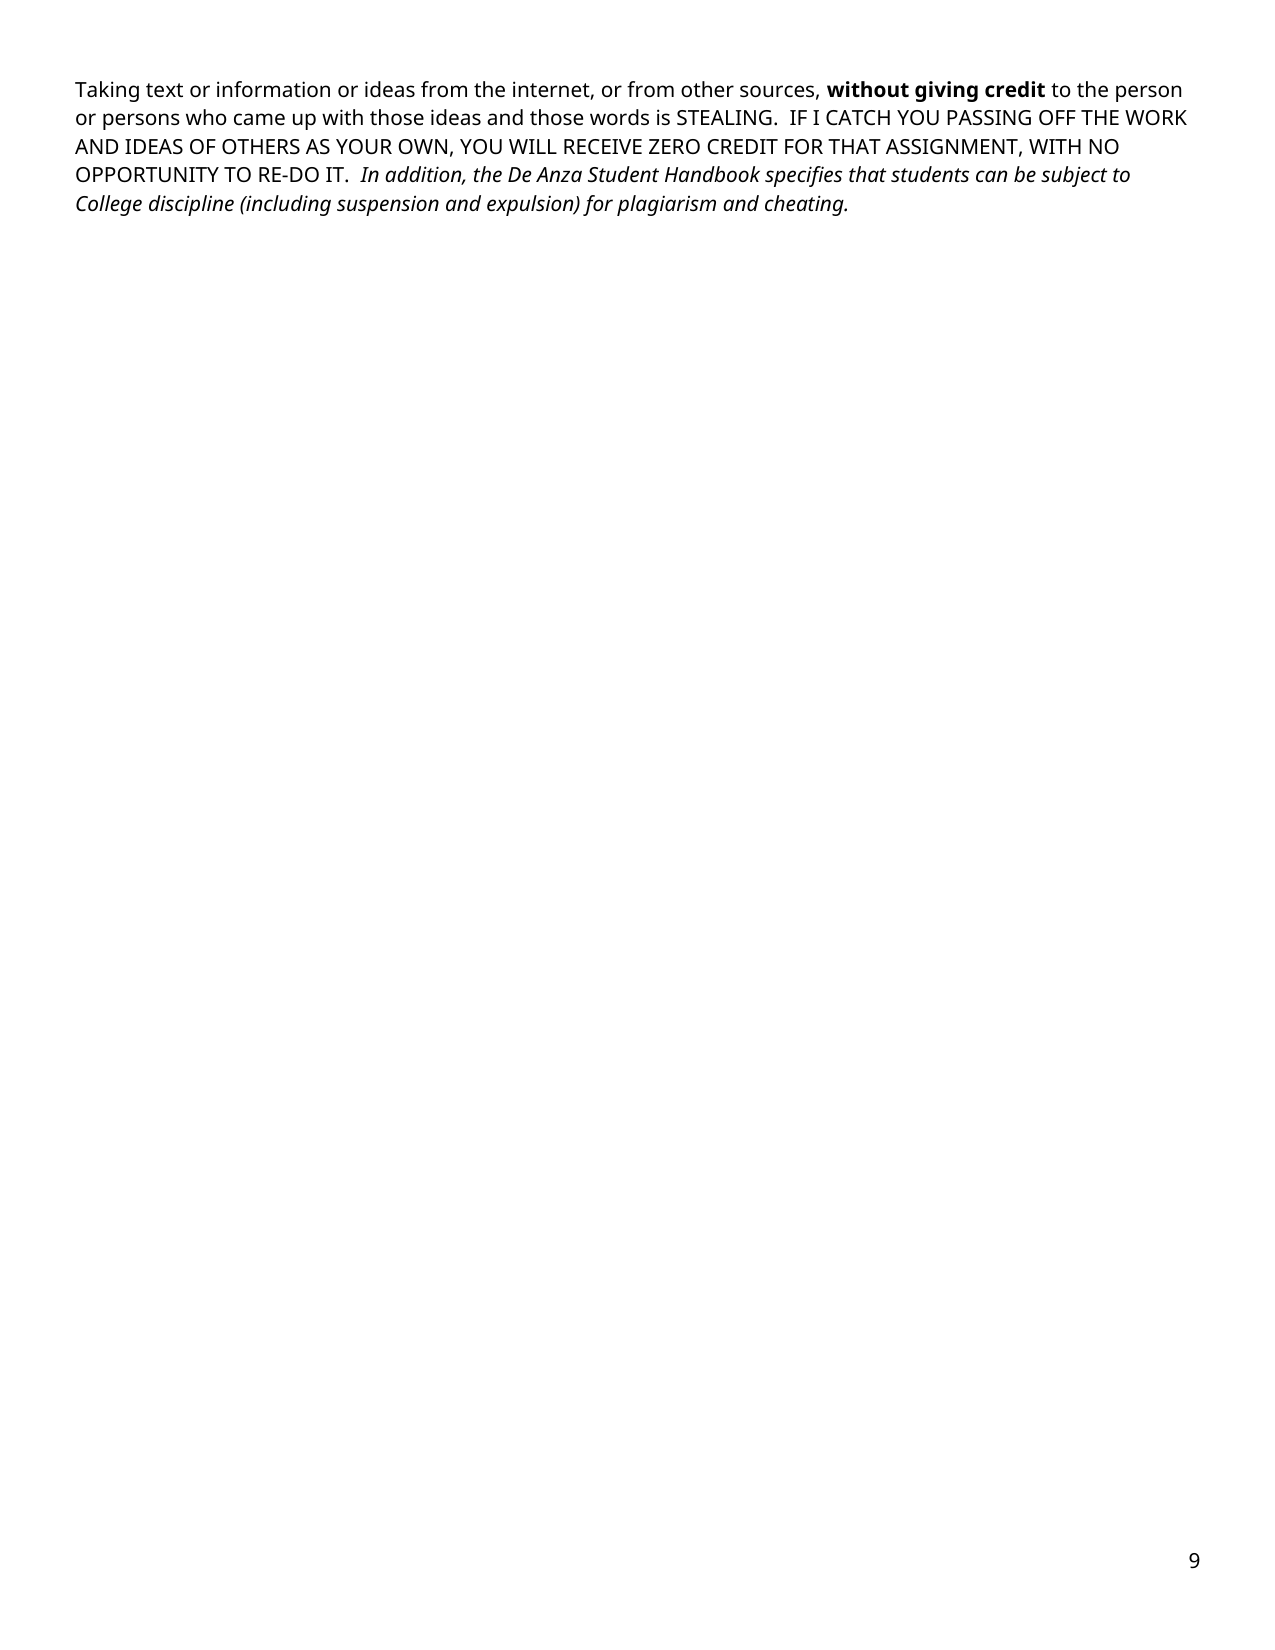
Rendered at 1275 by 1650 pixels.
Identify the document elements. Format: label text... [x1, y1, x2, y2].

text Taking text or information or ideas from the internet, or from other sources, without giving credit to the person or persons who came up with those ideas and those words is STEALING. IF I CATCH YOU PASSING OFF THE WORK AND IDEAS OF OTHERS AS YOUR OWN, YOU WILL RECEIVE ZERO CREDIT FOR THAT ASSIGNMENT, WITH NO OPPORTUNITY TO RE-DO IT. In addition, the De Anza Student Handbook specifies that students can be subject to College discipline (including suspension and expulsion) for plagiarism and cheating. [75, 75, 1200, 217]
